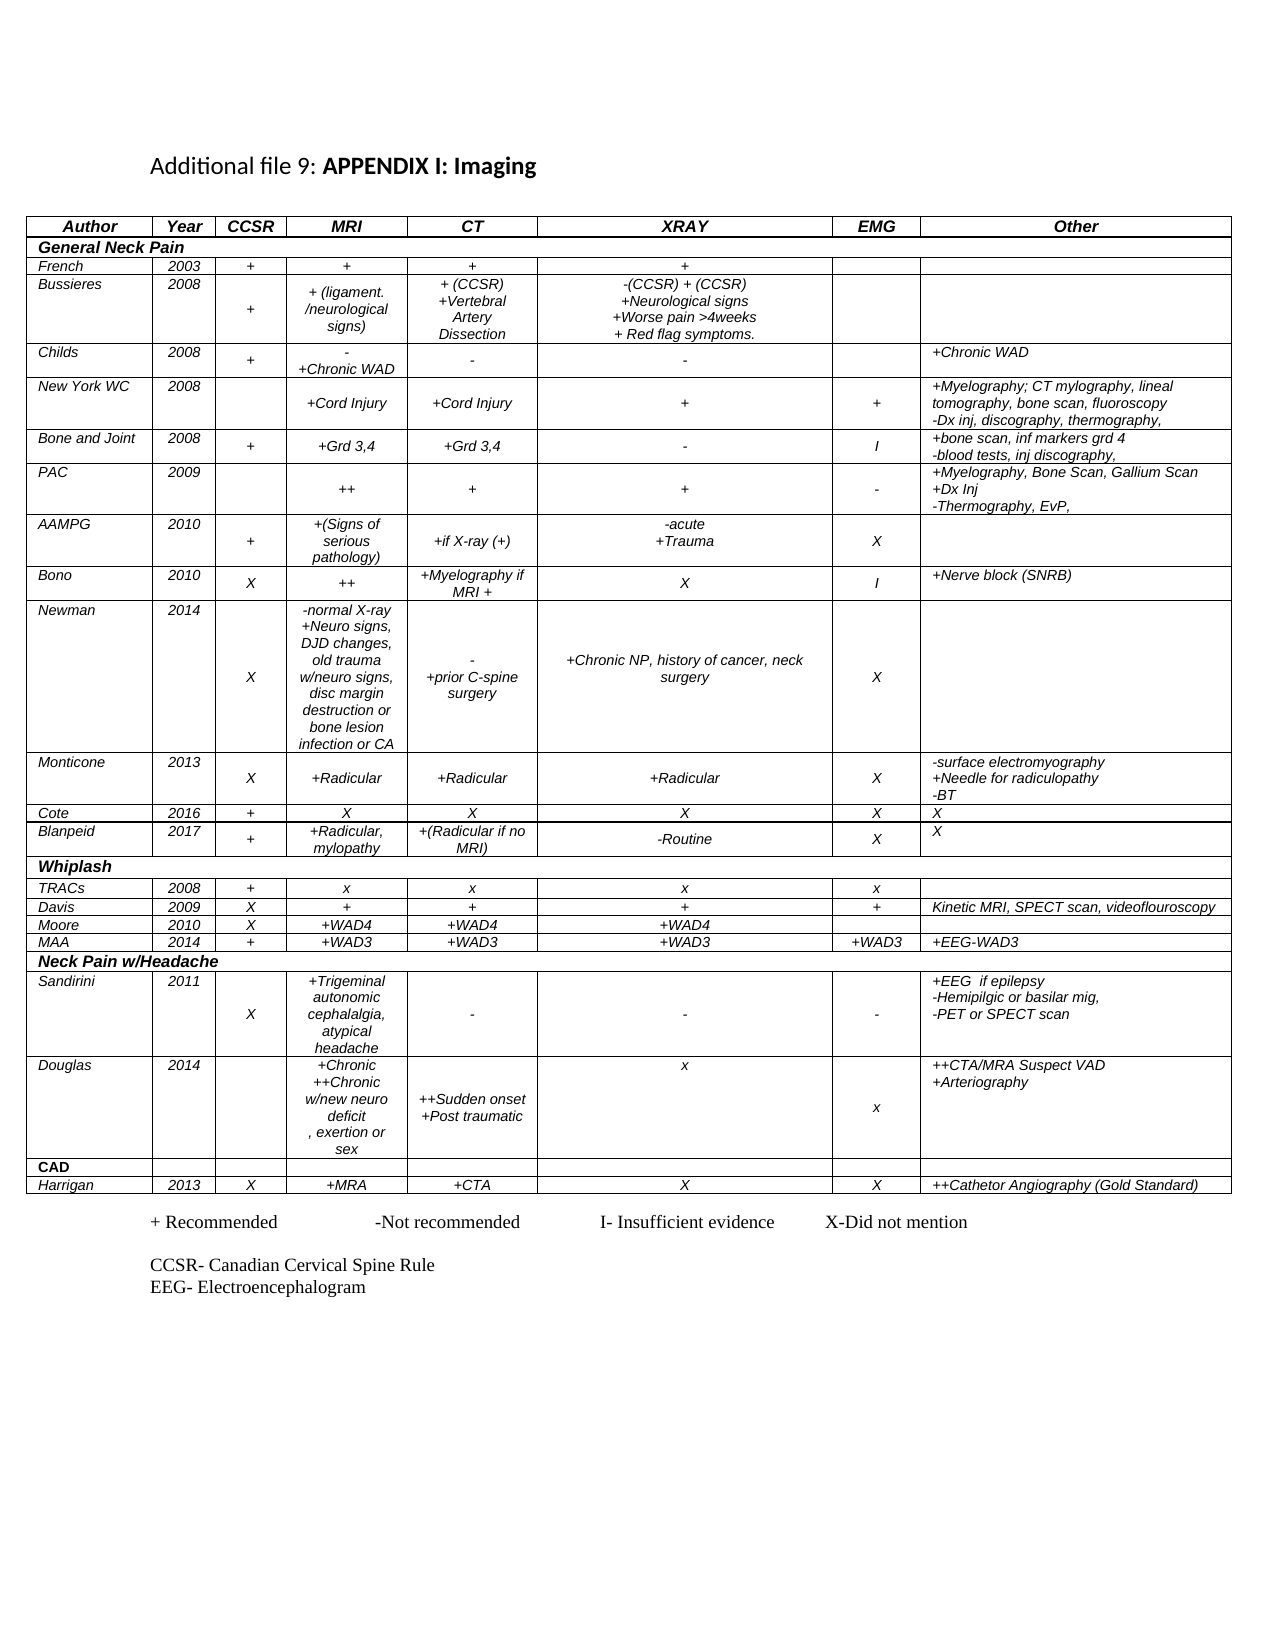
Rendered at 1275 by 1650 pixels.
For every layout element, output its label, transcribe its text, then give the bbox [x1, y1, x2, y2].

table_cell +Grd 3,4 [408, 430, 537, 463]
table_cell - [538, 430, 832, 463]
table_cell 2008 [153, 378, 215, 428]
table_cell x [538, 1057, 832, 1158]
table_cell [921, 916, 1231, 933]
table_cell +EEG-WAD3 [921, 934, 1231, 951]
table_cell X [921, 823, 1231, 856]
table_cell Sandirini [27, 972, 152, 1056]
table_cell 2008 [153, 879, 215, 897]
text EEG- Electroencephalogram [150, 1276, 1125, 1297]
table_cell +WAD3 [408, 934, 537, 951]
table_cell +(Signs of serious pathology) [287, 515, 407, 566]
table_cell Cote [27, 805, 152, 821]
table_cell + [287, 899, 407, 915]
table_cell [921, 275, 1231, 342]
table_cell X [216, 567, 286, 600]
table_cell TRACs [27, 879, 152, 897]
table_cell X [833, 601, 920, 752]
table_cell +Radicular [287, 753, 407, 804]
table_cell +Chronic WAD [921, 344, 1231, 377]
table_cell +Grd 3,4 [287, 430, 407, 463]
table_cell + (ligament. /neurological signs) [287, 275, 407, 342]
table_header CT [408, 217, 537, 236]
table_cell X [833, 515, 920, 566]
table_cell + [216, 258, 286, 274]
table_cell x [538, 879, 832, 897]
table_cell +Nerve block (SNRB) [921, 567, 1231, 600]
table_cell - [833, 464, 920, 514]
table_cell 2014 [153, 1057, 215, 1158]
table_header Other [921, 217, 1231, 236]
table_cell Whiplash [27, 857, 1231, 878]
table_cell +Trigeminal autonomic cephalalgia, atypical headache [287, 972, 407, 1056]
table_cell -surface electromyography +Needle for radiculopathy -BT [921, 753, 1231, 804]
text + Recommended -Not recommended I- Insufficient evidence X-Did not mention [150, 1211, 1125, 1233]
table_cell + [216, 344, 286, 377]
table_cell [921, 1159, 1231, 1176]
table_cell +Radicular [538, 753, 832, 804]
table_cell +Chronic NP, history of cancer, neck surgery [538, 601, 832, 752]
table_cell PAC [27, 464, 152, 514]
table_cell + [833, 378, 920, 428]
table_cell + [287, 258, 407, 274]
table_cell 2010 [153, 916, 215, 933]
table_cell - [408, 972, 537, 1056]
table_cell + [408, 899, 537, 915]
table_cell [833, 344, 920, 377]
table_cell -normal X-ray +Neuro signs, DJD changes, old trauma w/neuro signs, disc margin destruction or bone lesion infection or CA [287, 601, 407, 752]
table_cell I [833, 567, 920, 600]
table_cell + [538, 258, 832, 274]
table_cell +Myelography if MRI + [408, 567, 537, 600]
table_cell [921, 601, 1231, 752]
table_cell [833, 275, 920, 342]
table_cell ++ [287, 464, 407, 514]
table_cell Davis [27, 899, 152, 915]
table_cell - [833, 972, 920, 1056]
table_header Year [153, 217, 215, 236]
table_cell [921, 515, 1231, 566]
table_cell +bone scan, inf markers grd 4 -blood tests, inj discography, [921, 430, 1231, 463]
table_header CCSR [216, 217, 286, 236]
table_header XRAY [538, 217, 832, 236]
table_cell +WAD4 [287, 916, 407, 933]
table_cell MAA [27, 934, 152, 951]
table_cell [216, 464, 286, 514]
table_cell 2014 [153, 934, 215, 951]
table_cell - [538, 344, 832, 377]
table_cell X [216, 972, 286, 1056]
table_cell 2009 [153, 464, 215, 514]
table_cell [921, 258, 1231, 274]
table_cell + [538, 378, 832, 428]
table_cell X [216, 899, 286, 915]
table_cell +WAD3 [287, 934, 407, 951]
table_cell French [27, 258, 152, 274]
table_cell +Cord Injury [287, 378, 407, 428]
table_cell + [408, 464, 537, 514]
table_cell Bussieres [27, 275, 152, 342]
table_cell [408, 1159, 537, 1176]
table_cell Bono [27, 567, 152, 600]
table_header MRI [287, 217, 407, 236]
table_cell [216, 1159, 286, 1176]
table_cell x [287, 879, 407, 897]
table_cell + [216, 430, 286, 463]
table_cell [216, 378, 286, 428]
table_cell X [408, 805, 537, 821]
table_cell +Radicular [408, 753, 537, 804]
table_cell [833, 1159, 920, 1176]
text CCSR- Canadian Cervical Spine Rule [150, 1254, 1125, 1276]
table_cell Monticone [27, 753, 152, 804]
table_cell 2017 [153, 823, 215, 856]
table_cell - [538, 972, 832, 1056]
table_cell X [216, 916, 286, 933]
table_cell [287, 1159, 407, 1176]
text Additional file 9: APPENDIX I: Imaging [150, 150, 1125, 181]
table_cell +WAD3 [833, 934, 920, 951]
table_cell X [538, 567, 832, 600]
table_header Author [27, 217, 152, 236]
table_cell [216, 1057, 286, 1158]
table_cell +(Radicular if no MRI) [408, 823, 537, 856]
table_cell +Radicular, mylopathy [287, 823, 407, 856]
table_cell + (CCSR) +Vertebral Artery Dissection [408, 275, 537, 342]
table_cell +Myelography, Bone Scan, Gallium Scan +Dx Inj -Thermography, EvP, [921, 464, 1231, 514]
table_cell 2010 [153, 515, 215, 566]
table_cell +WAD3 [538, 934, 832, 951]
table_cell + [216, 934, 286, 951]
table_cell [153, 1159, 215, 1176]
table_cell +CTA [408, 1177, 537, 1193]
table_cell x [408, 879, 537, 897]
table_cell Harrigan [27, 1177, 152, 1193]
table_cell Blanpeid [27, 823, 152, 856]
table_cell I [833, 430, 920, 463]
table_cell +Cord Injury [408, 378, 537, 428]
table_cell ++ [287, 567, 407, 600]
table_cell 2008 [153, 430, 215, 463]
table_cell Childs [27, 344, 152, 377]
table_cell 2003 [153, 258, 215, 274]
table_cell X [921, 805, 1231, 821]
table_cell General Neck Pain [27, 238, 1231, 257]
table_cell X [216, 1177, 286, 1193]
table_cell +if X-ray (+) [408, 515, 537, 566]
table_cell - [408, 344, 537, 377]
table_cell - +prior C-spine surgery [408, 601, 537, 752]
table_cell X [538, 805, 832, 821]
table_cell 2008 [153, 344, 215, 377]
table_cell 2016 [153, 805, 215, 821]
table_cell Douglas [27, 1057, 152, 1158]
table_cell + [216, 805, 286, 821]
table_cell 2011 [153, 972, 215, 1056]
table_cell 2009 [153, 899, 215, 915]
table_cell X [833, 805, 920, 821]
table_cell X [216, 753, 286, 804]
table_cell Neck Pain w/Headache [27, 952, 1231, 971]
table_cell +EEG if epilepsy -Hemipilgic or basilar mig, -PET or SPECT scan [921, 972, 1231, 1056]
table_cell +MRA [287, 1177, 407, 1193]
table_cell +Myelography; CT mylography, lineal tomography, bone scan, fluoroscopy -Dx inj, discography, thermography, [921, 378, 1231, 428]
table_cell ++Cathetor Angiography (Gold Standard) [921, 1177, 1231, 1193]
table_cell +WAD4 [408, 916, 537, 933]
table_cell [833, 916, 920, 933]
table_cell X [216, 601, 286, 752]
table_cell x [833, 879, 920, 897]
table_cell -Routine [538, 823, 832, 856]
table_cell + [216, 823, 286, 856]
table_cell + [833, 899, 920, 915]
table_cell 2008 [153, 275, 215, 342]
table_cell 2013 [153, 753, 215, 804]
table_cell X [833, 1177, 920, 1193]
table_cell ++CTA/MRA Suspect VAD +Arteriography [921, 1057, 1231, 1158]
table_cell + [538, 464, 832, 514]
table_cell Newman [27, 601, 152, 752]
table_cell +Chronic ++Chronic w/new neuro deficit , exertion or sex [287, 1057, 407, 1158]
table_cell Kinetic MRI, SPECT scan, videoflouroscopy [921, 899, 1231, 915]
table_cell CAD [27, 1159, 152, 1176]
table_cell 2010 [153, 567, 215, 600]
table_cell [538, 1159, 832, 1176]
table_cell -(CCSR) + (CCSR) +Neurological signs +Worse pain >4weeks + Red flag symptoms. [538, 275, 832, 342]
table_cell 2013 [153, 1177, 215, 1193]
table_cell -acute +Trauma [538, 515, 832, 566]
table_cell + [216, 275, 286, 342]
table_cell X [833, 823, 920, 856]
table_cell X [538, 1177, 832, 1193]
table_cell + [216, 515, 286, 566]
table_cell X [287, 805, 407, 821]
table_cell [833, 258, 920, 274]
table_cell x [833, 1057, 920, 1158]
table_cell X [833, 753, 920, 804]
table_cell + [408, 258, 537, 274]
table_cell 2014 [153, 601, 215, 752]
table_cell New York WC [27, 378, 152, 428]
table_cell - +Chronic WAD [287, 344, 407, 377]
table_cell [921, 879, 1231, 897]
table_cell +WAD4 [538, 916, 832, 933]
table_cell ++Sudden onset +Post traumatic [408, 1057, 537, 1158]
table_cell AAMPG [27, 515, 152, 566]
table_header EMG [833, 217, 920, 236]
table_cell Moore [27, 916, 152, 933]
table_cell + [538, 899, 832, 915]
table_cell + [216, 879, 286, 897]
table_cell Bone and Joint [27, 430, 152, 463]
